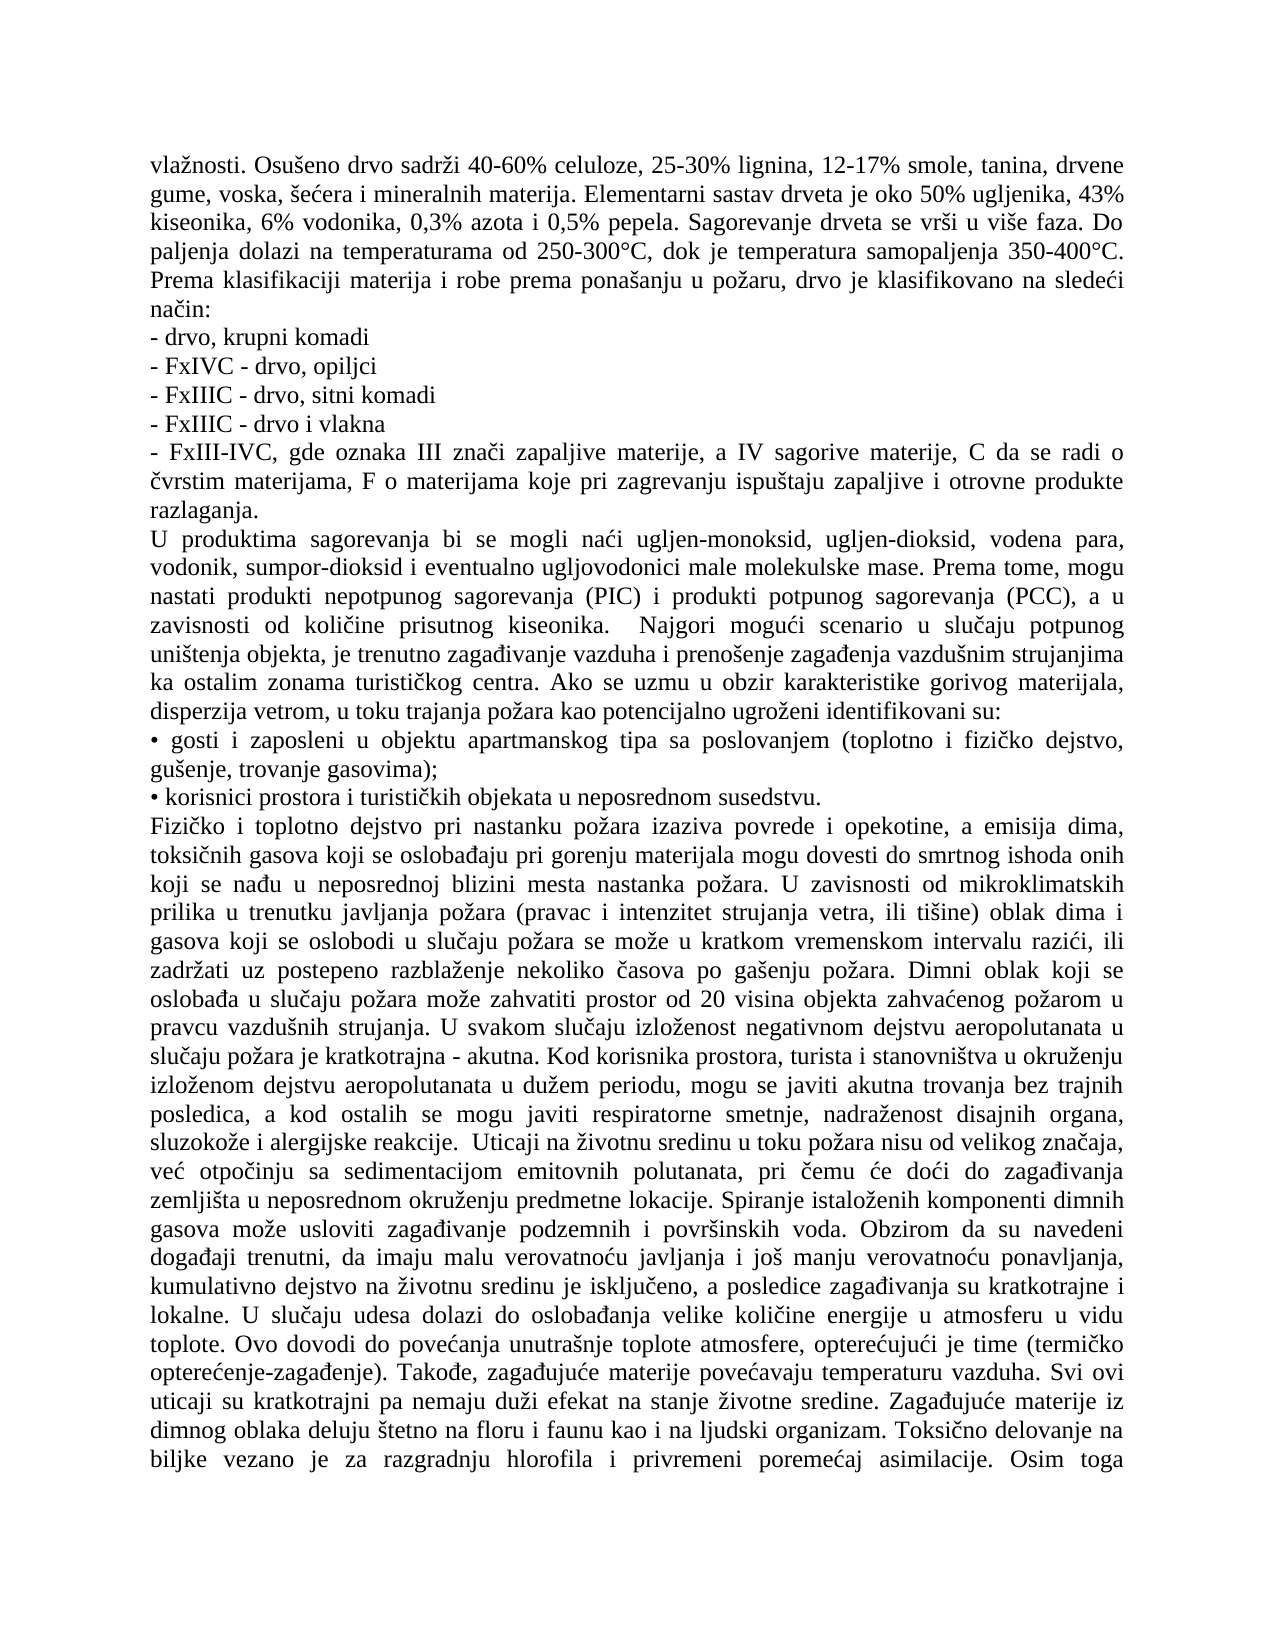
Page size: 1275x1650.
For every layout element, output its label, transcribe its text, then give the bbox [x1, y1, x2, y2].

text - drvo, krupni komadi [150, 322, 1125, 351]
text - FxIIIC - drvo i vlakna [150, 409, 1125, 437]
text • korisnici prostora i turističkih objekata u neposrednom susedstvu. [150, 782, 1125, 811]
text - FxIII-IVC, gde oznaka III znači zapaljive materije, a IV sagorive materije, C da se radi o čvrstim materijama, F o materijama koje pri zagrevanju ispuštaju zapaljive i otrovne produkte razlaganja. [150, 437, 1125, 524]
text - FxIVC - drvo, opiljci [150, 351, 1125, 380]
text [150, 811, 1125, 1472]
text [150, 150, 1125, 322]
text U produktima sagorevanja bi se mogli naći ugljen-monoksid, ugljen-dioksid, vodena para, vodonik, sumpor-dioksid i eventualno ugljovodonici male molekulske mase. Prema tome, mogu nastati produkti nepotpunog sagorevanja (PIC) i produkti potpunog sagorevanja (PCC), a u zavisnosti od količine prisutnog kiseonika. Najgori mogući scenario u slučaju potpunog uništenja objekta, je trenutno zagađivanje vazduha i prenošenje zagađenja vazdušnim strujanjima ka ostalim zonama turističkog centra. Ako se uzmu u obzir karakteristike gorivog materijala, disperzija vetrom, u toku trajanja požara kao potencijalno ugroženi identifikovani su: [150, 524, 1125, 725]
text • gosti i zaposleni u objektu apartmanskog tipa sa poslovanjem (toplotno i fizičko dejstvo, gušenje, trovanje gasovima); [150, 725, 1125, 782]
text - FxIIIC - drvo, sitni komadi [150, 380, 1125, 409]
